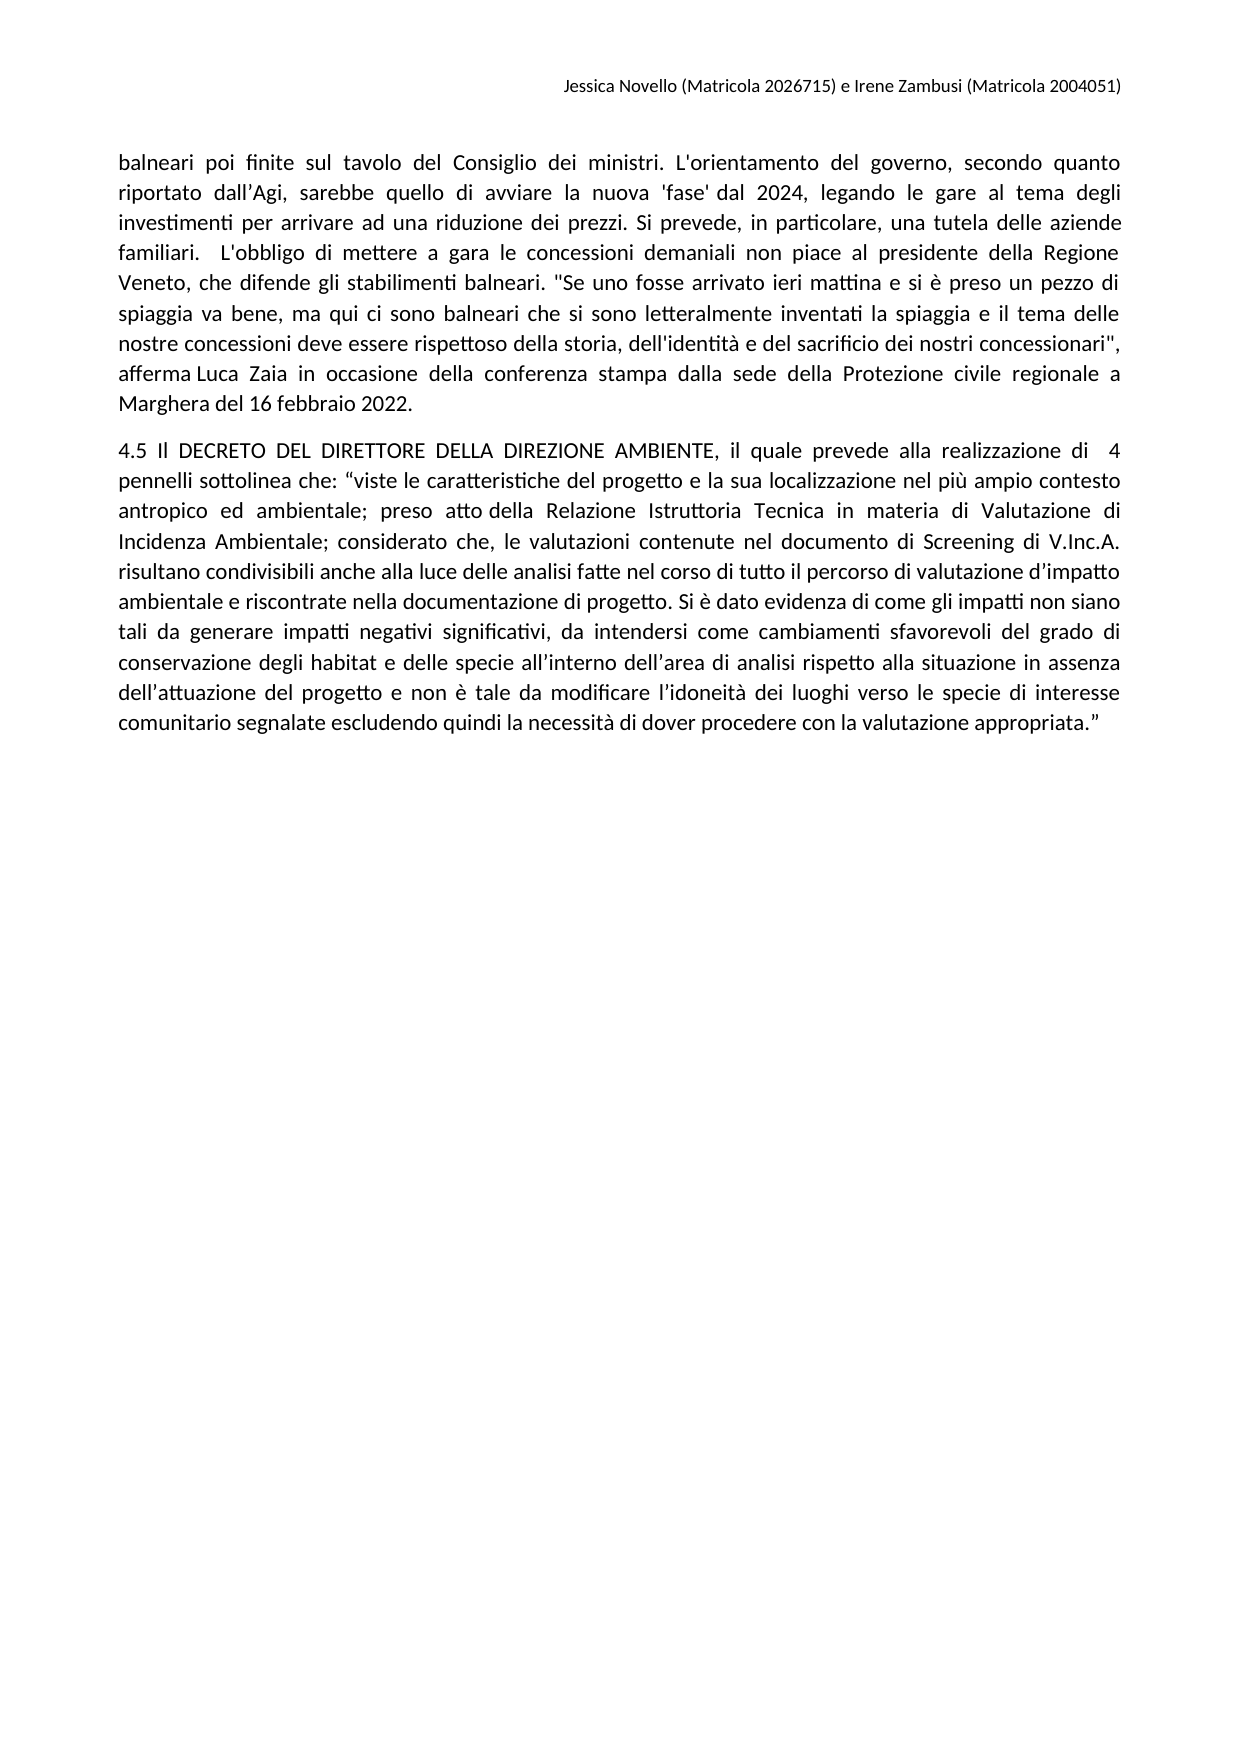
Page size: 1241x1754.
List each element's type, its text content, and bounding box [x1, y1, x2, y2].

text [118, 148, 1122, 417]
text 4.5 Il DECRETO DEL DIRETTORE DELLA DIREZIONE AMBIENTE, il quale prevede alla realizzazione di 4 pennelli sottolinea che: “viste le caratteristiche del progetto e la sua localizzazione nel più ampio contesto antropico ed ambientale; preso atto della Relazione Istruttoria Tecnica in materia di Valutazione di Incidenza Ambientale; considerato che, le valutazioni contenute nel documento di Screening di V.Inc.A. risultano condivisibili anche alla luce delle analisi fatte nel corso di tutto il percorso di valutazione d’impatto ambientale e riscontrate nella documentazione di progetto. Si è dato evidenza di come gli impatti non siano tali da generare impatti negativi significativi, da intendersi come cambiamenti sfavorevoli del grado di conservazione degli habitat e delle specie all’interno dell’area di analisi rispetto alla situazione in assenza dell’attuazione del progetto e non è tale da modificare l’idoneità dei luoghi verso le specie di interesse comunitario segnalate escludendo quindi la necessità di dover procedere con la valutazione appropriata.” [118, 436, 1122, 736]
